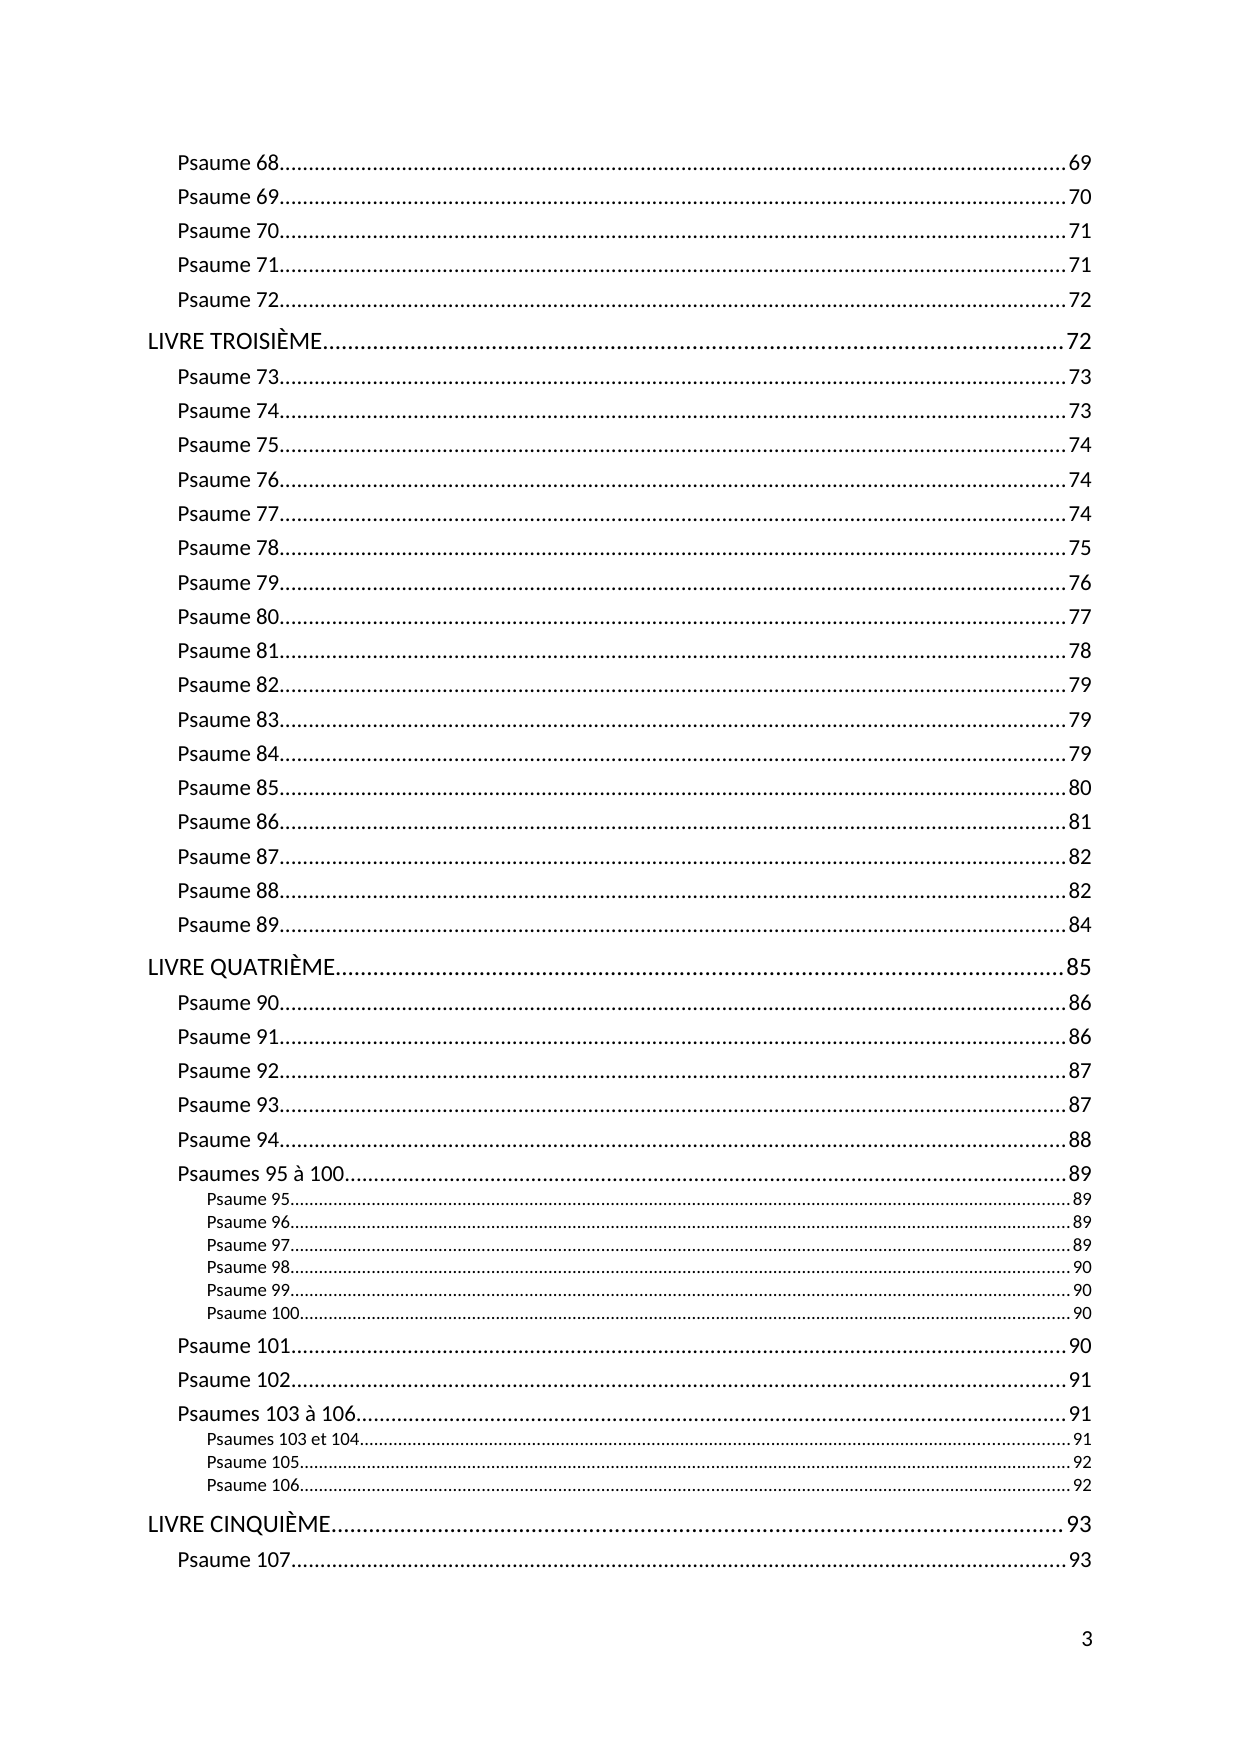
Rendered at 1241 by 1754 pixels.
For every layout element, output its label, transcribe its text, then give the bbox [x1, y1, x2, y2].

text Psaume 99 90 [207, 1279, 1093, 1302]
text Psaume 73 73 [177, 362, 1093, 390]
text Psaume 86 81 [177, 807, 1093, 836]
text LIVRE QUATRIÈME 85 [148, 951, 1093, 981]
text Psaume 90 86 [177, 988, 1093, 1016]
text LIVRE CINQUIÈME 93 [148, 1508, 1093, 1539]
text Psaume 80 77 [177, 602, 1093, 630]
text Psaume 71 71 [177, 250, 1093, 278]
text Psaume 75 74 [177, 431, 1093, 458]
text Psaume 85 80 [177, 773, 1093, 801]
text Psaumes 95 à 100 89 [177, 1159, 1093, 1187]
text Psaume 74 73 [177, 396, 1093, 424]
text Psaume 89 84 [177, 910, 1093, 938]
text Psaume 77 74 [177, 499, 1093, 527]
text Psaume 105 92 [207, 1450, 1093, 1473]
text Psaume 88 82 [177, 876, 1093, 904]
text Psaume 76 74 [177, 465, 1093, 493]
text Psaumes 103 à 106 91 [177, 1399, 1093, 1427]
text Psaume 68 69 [177, 148, 1093, 176]
text Psaume 79 76 [177, 568, 1093, 596]
text Psaume 81 78 [177, 636, 1093, 664]
text Psaume 96 89 [207, 1210, 1093, 1233]
text Psaume 102 91 [177, 1365, 1093, 1393]
text Psaume 100 90 [207, 1302, 1093, 1324]
text Psaume 94 88 [177, 1125, 1093, 1153]
text Psaume 72 72 [177, 285, 1093, 313]
text Psaume 87 82 [177, 842, 1093, 870]
text Psaume 91 86 [177, 1022, 1093, 1050]
text Psaume 82 79 [177, 670, 1093, 698]
text LIVRE TROISIÈME 72 [148, 325, 1093, 356]
text Psaume 97 89 [207, 1233, 1093, 1256]
text Psaume 70 71 [177, 216, 1093, 244]
text Psaume 92 87 [177, 1056, 1093, 1084]
text Psaume 83 79 [177, 705, 1093, 733]
text Psaume 101 90 [177, 1331, 1093, 1359]
text Psaume 95 89 [207, 1187, 1093, 1210]
text Psaume 69 70 [177, 182, 1093, 210]
text Psaume 98 90 [207, 1256, 1093, 1279]
text Psaume 78 75 [177, 533, 1093, 561]
text Psaume 107 93 [177, 1545, 1093, 1573]
text Psaume 93 87 [177, 1090, 1093, 1118]
text Psaume 84 79 [177, 739, 1093, 767]
text Psaumes 103 et 104 91 [207, 1427, 1093, 1450]
text Psaume 106 92 [207, 1473, 1093, 1496]
